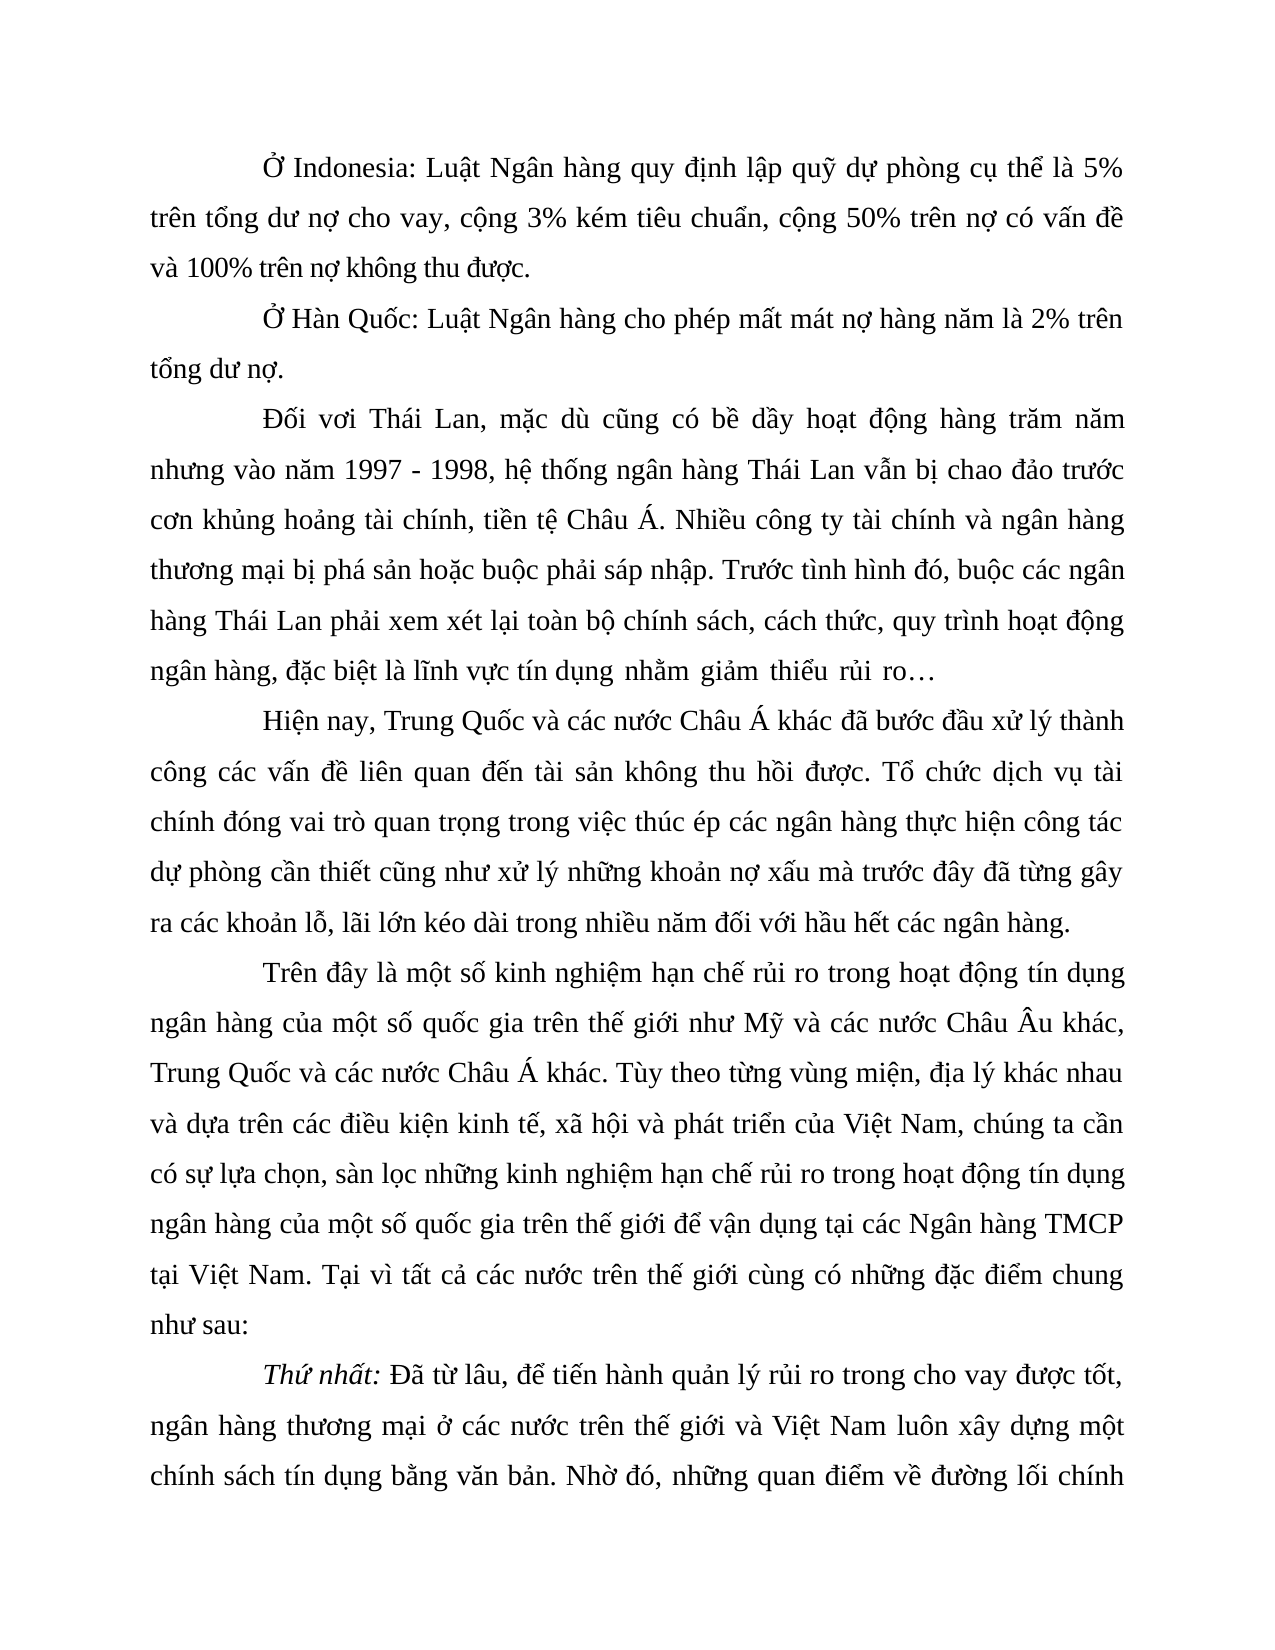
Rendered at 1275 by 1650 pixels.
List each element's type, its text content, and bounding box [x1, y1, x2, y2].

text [150, 1357, 1125, 1492]
text Hiện nay, Trung Quốc và các nước Châu Á khác đã bước đầu xử lý thành công các vấn đề liên quan đến tài sản không thu hồi được. Tổ chức dịch vụ tài chính đóng vai trò quan trọng trong việc thúc ép các ngân hàng thực hiện công tác dự phòng cần thiết cũng như xử lý những khoản nợ xấu mà trước đây đã từng gây ra các khoản lỗ, lãi lớn kéo dài trong nhiều năm đối với hầu hết các ngân hàng. [150, 703, 1125, 938]
text Đối vơi Thái Lan, mặc dù cũng có bề dầy hoạt động hàng trăm năm nhưng vào năm 1997 - 1998, hệ thống ngân hàng Thái Lan vẫn bị chao đảo trước cơn khủng hoảng tài chính, tiền tệ Châu Á. Nhiều công ty tài chính và ngân hàng thương mại bị phá sản hoặc buộc phải sáp nhập. Trước tình hình đó, buộc các ngân hàng Thái Lan phải xem xét lại toàn bộ chính sách, cách thức, quy trình hoạt động ngân hàng, đặc biệt là lĩnh vực tín dụng nhằm giảm thiểu rủi ro… [150, 402, 1125, 687]
text Trên đây là một số kinh nghiệm hạn chế rủi ro trong hoạt động tín dụng ngân hàng của một số quốc gia trên thế giới như Mỹ và các nước Châu Âu khác, Trung Quốc và các nước Châu Á khác. Tùy theo từng vùng miện, địa lý khác nhau và dựa trên các điều kiện kinh tế, xã hội và phát triển của Việt Nam, chúng ta cần có sự lựa chọn, sàn lọc những kinh nghiệm hạn chế rủi ro trong hoạt động tín dụng ngân hàng của một số quốc gia trên thế giới để vận dụng tại các Ngân hàng TMCP tại Việt Nam. Tại vì tất cả các nước trên thế giới cùng có những đặc điểm chung như sau: [150, 955, 1125, 1341]
text Ở Hàn Quốc: Luật Ngân hàng cho phép mất mát nợ hàng năm là 2% trên tổng dư nợ. [150, 301, 1125, 385]
text Ở Indonesia: Luật Ngân hàng quy định lập quỹ dự phòng cụ thể là 5% trên tổng dư nợ cho vay, cộng 3% kém tiêu chuẩn, cộng 50% trên nợ có vấn đề và 100% trên nợ không thu được. [150, 150, 1125, 284]
